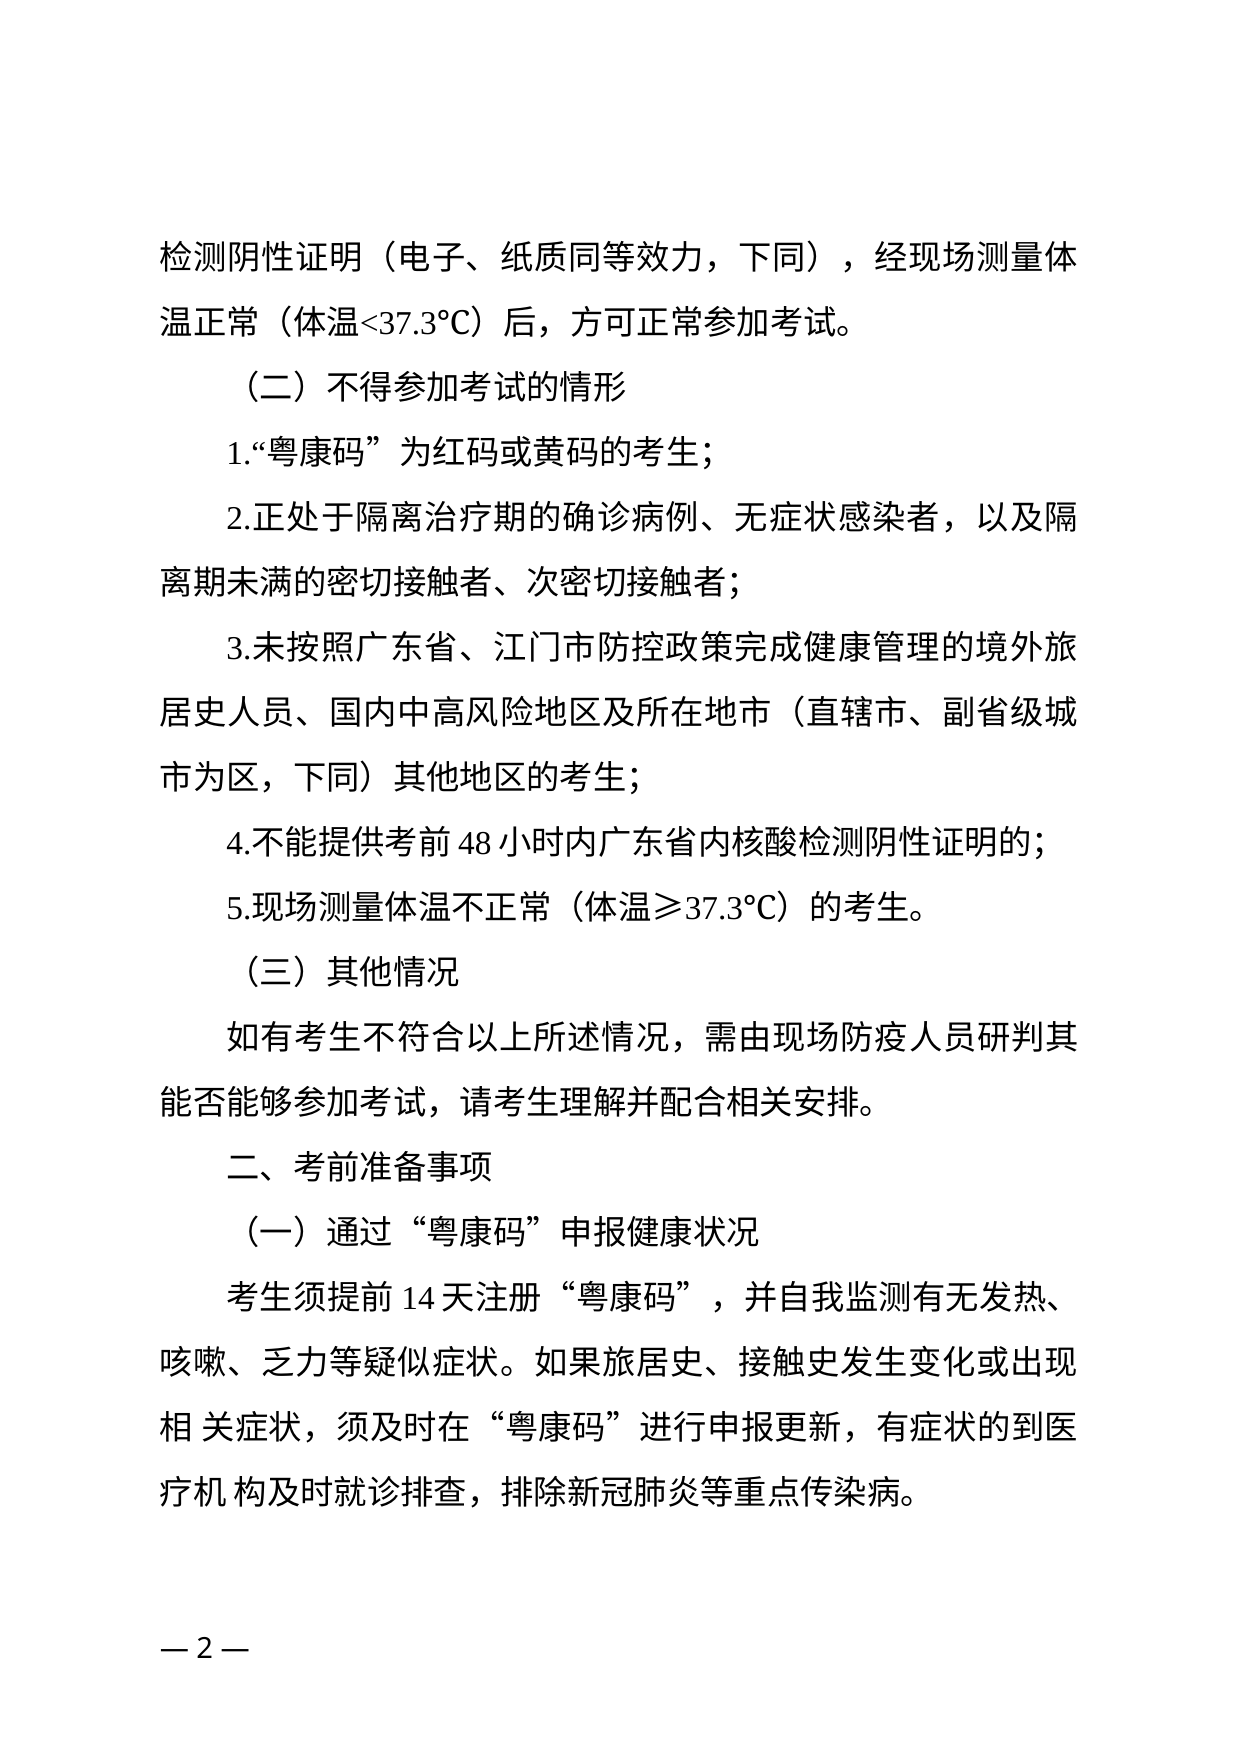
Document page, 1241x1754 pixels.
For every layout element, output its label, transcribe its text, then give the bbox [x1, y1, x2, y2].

text 4.不能提供考前48小时内广东省内核酸检测阴性证明的； [159, 807, 1081, 872]
text 2.正处于隔离治疗期的确诊病例、无症状感染者，以及隔离期未满的密切接触者、次密切接触者； [159, 482, 1081, 612]
text 5.现场测量体温不正常（体温≥37.3℃）的考生。 [159, 872, 1081, 937]
text （三）其他情况 [159, 937, 1081, 1002]
text 1.“粤康码”为红码或黄码的考生； [159, 417, 1081, 482]
text 二、考前准备事项 [159, 1132, 1081, 1197]
text 考生须提前14天注册“粤康码”，并自我监测有无发热、咳嗽、乏力等疑似症状。如果旅居史、接触史发生变化或出现相 关症状，须及时在“粤康码”进行申报更新，有症状的到医疗机 构及时就诊排查，排除新冠肺炎等重点传染病。 [159, 1262, 1081, 1522]
text （二）不得参加考试的情形 [159, 352, 1081, 417]
text （一）通过“粤康码”申报健康状况 [159, 1197, 1081, 1262]
text 如有考生不符合以上所述情况，需由现场防疫人员研判其能否能够参加考试，请考生理解并配合相关安排。 [159, 1002, 1081, 1132]
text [159, 222, 1081, 352]
text 3.未按照广东省、江门市防控政策完成健康管理的境外旅居史人员、国内中高风险地区及所在地市（直辖市、副省级城市为区，下同）其他地区的考生； [159, 612, 1081, 807]
